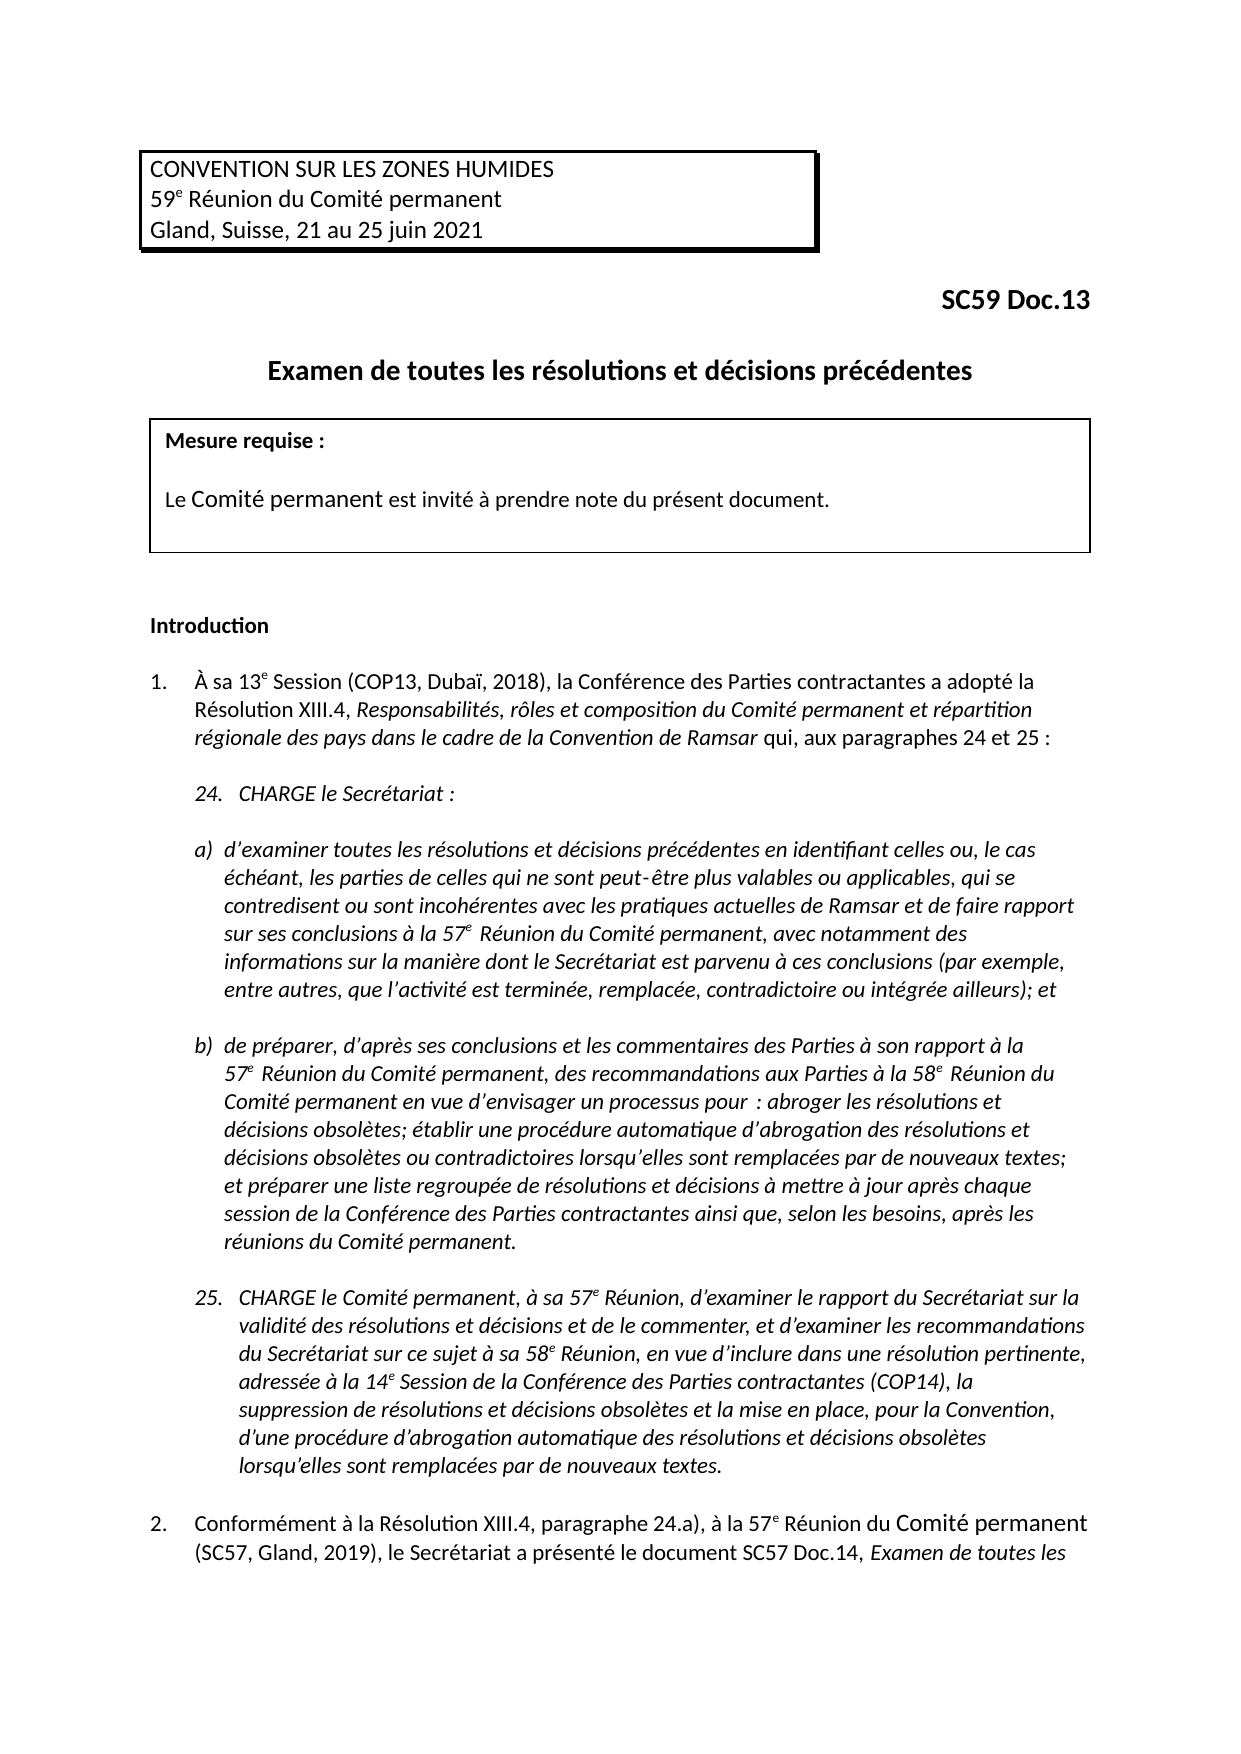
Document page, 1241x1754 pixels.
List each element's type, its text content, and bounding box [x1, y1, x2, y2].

text a) d’examiner toutes les résolutions et décisions précédentes en identifiant celles ou, le cas échéant, les parties de celles qui ne sont peut-être plus valables ou applicables, qui se contredisent ou sont incohérentes avec les pratiques actuelles de Ramsar et de faire rapport sur ses conclusions à la 57e Réunion du Comité permanent, avec notamment des informations sur la manière dont le Secrétariat est parvenu à ces conclusions (par exemple, entre autres, que l’activité est terminée, remplacée, contradictoire ou intégrée ailleurs); et [194, 835, 1090, 1003]
text 25. CHARGE le Comité permanent, à sa 57e Réunion, d’examiner le rapport du Secrétariat sur la validité des résolutions et décisions et de le commenter, et d’examiner les recommandations du Secrétariat sur ce sujet à sa 58e Réunion, en vue d’inclure dans une résolution pertinente, adressée à la 14e Session de la Conférence des Parties contractantes (COP14), la suppression de résolutions et décisions obsolètes et la mise en place, pour la Convention, d’une procédure d’abrogation automatique des résolutions et décisions obsolètes lorsqu’elles sont remplacées par de nouveaux textes. [194, 1283, 1090, 1479]
text 24. CHARGE le Secrétariat : [194, 779, 1090, 807]
text Examen de toutes les résolutions et décisions précédentes [150, 352, 1090, 388]
text 1. À sa 13e Session (COP13, Dubaï, 2018), la Conférence des Parties contractantes a adopté la Résolution XIII.4, Responsabilités, rôles et composition du Comité permanent et répartition régionale des pays dans le cadre de la Convention de Ramsar qui, aux paragraphes 24 et 25 : [150, 667, 1090, 751]
text CONVENTION SUR LES ZONES HUMIDES [142, 153, 814, 181]
text b) de préparer, d’après ses conclusions et les commentaires des Parties à son rapport à la 57e Réunion du Comité permanent, des recommandations aux Parties à la 58e Réunion du Comité permanent en vue d’envisager un processus pour : abroger les résolutions et décisions obsolètes; établir une procédure automatique d’abrogation des résolutions et décisions obsolètes ou contradictoires lorsqu’elles sont remplacées par de nouveaux textes; et préparer une liste regroupée de résolutions et décisions à mettre à jour après chaque session de la Conférence des Parties contractantes ainsi que, selon les besoins, après les réunions du Comité permanent. [194, 1031, 1090, 1255]
text Introduction [150, 611, 1090, 639]
text 59e Réunion du Comité permanent [142, 181, 814, 211]
text SC59 Doc.13 [150, 281, 1090, 317]
text Gland, Suisse, 21 au 25 juin 2021 [142, 211, 814, 247]
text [150, 1507, 1090, 1566]
